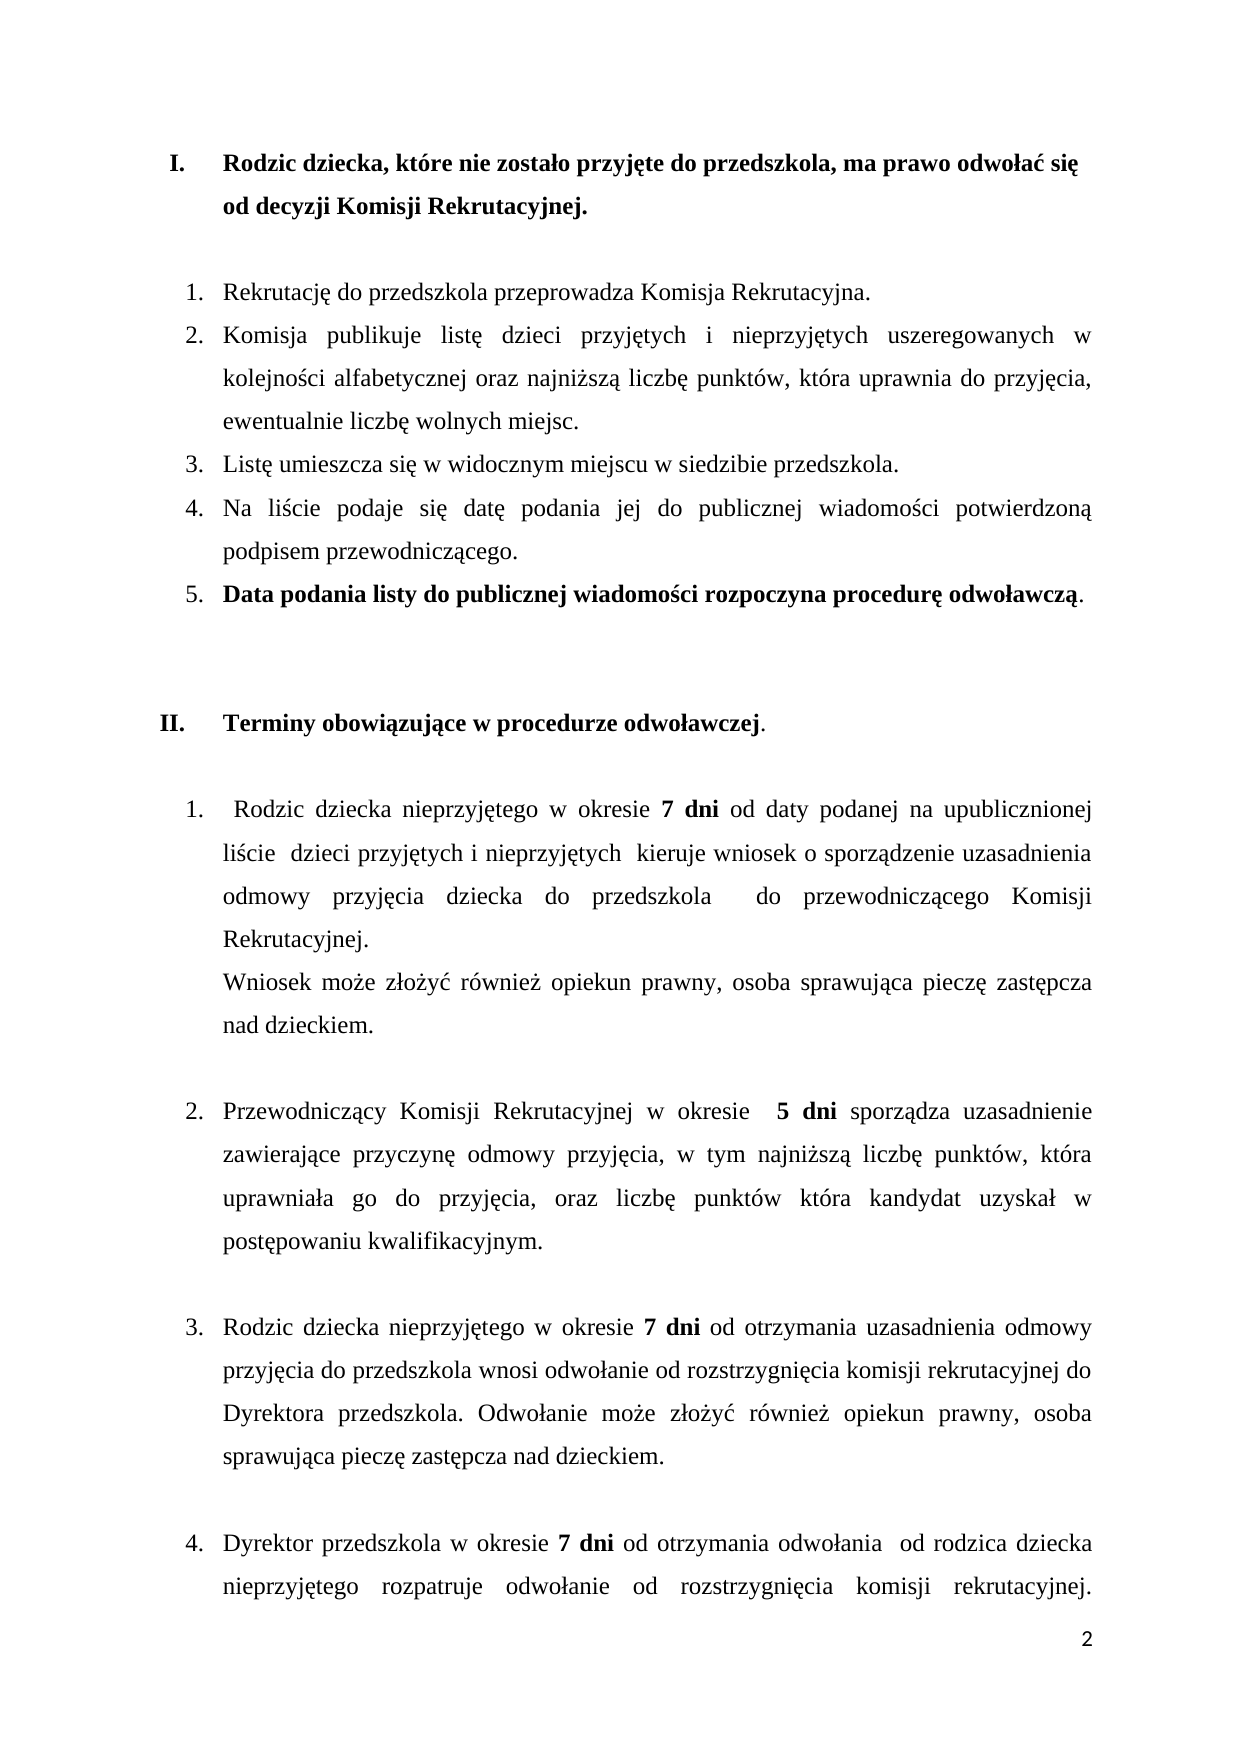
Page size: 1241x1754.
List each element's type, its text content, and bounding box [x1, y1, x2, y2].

list Listę umieszcza się w widocznym miejscu w siedzibie przedszkola. [185, 449, 1093, 478]
list Na liście podaje się datę podania jej do publicznej wiadomości potwierdzoną podpisem przewodniczącego. [185, 493, 1093, 564]
list Rodzic dziecka nieprzyjętego w okresie 7 dni od daty podanej na upublicznionej liście dzieci przyjętych i nieprzyjętych kieruje wniosek o sporządzenie uzasadnienia odmowy przyjęcia dziecka do przedszkola do przewodniczącego Komisji Rekrutacyjnej. [185, 794, 1093, 953]
list Terminy obowiązujące w procedurze odwoławczej. [185, 708, 1093, 737]
list Rodzic dziecka, które nie zostało przyjęte do przedszkola, ma prawo odwołać się od decyzji Komisji Rekrutacyjnej. [185, 148, 1093, 219]
list Rodzic dziecka nieprzyjętego w okresie 7 dni od otrzymania uzasadnienia odmowy przyjęcia do przedszkola wnosi odwołanie od rozstrzygnięcia komisji rekrutacyjnej do Dyrektora przedszkola. Odwołanie może złożyć również opiekun prawny, osoba sprawująca pieczę zastępcza nad dzieckiem. [185, 1312, 1093, 1470]
list Wniosek może złożyć również opiekun prawny, osoba sprawująca pieczę zastępcza nad dzieckiem. [223, 967, 1093, 1039]
list Komisja publikuje listę dzieci przyjętych i nieprzyjętych uszeregowanych w kolejności alfabetycznej oraz najniższą liczbę punktów, która uprawnia do przyjęcia, ewentualnie liczbę wolnych miejsc. [185, 320, 1093, 435]
list Rekrutację do przedszkola przeprowadza Komisja Rekrutacyjna. [185, 277, 1093, 306]
list Przewodniczący Komisji Rekrutacyjnej w okresie 5 dni sporządza uzasadnienie zawierające przyczynę odmowy przyjęcia, w tym najniższą liczbę punktów, która uprawniała go do przyjęcia, oraz liczbę punktów która kandydat uzyskał w postępowaniu kwalifikacyjnym. [185, 1096, 1093, 1254]
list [185, 1528, 1093, 1599]
list Data podania listy do publicznej wiadomości rozpoczyna procedurę odwoławczą. [185, 579, 1093, 608]
